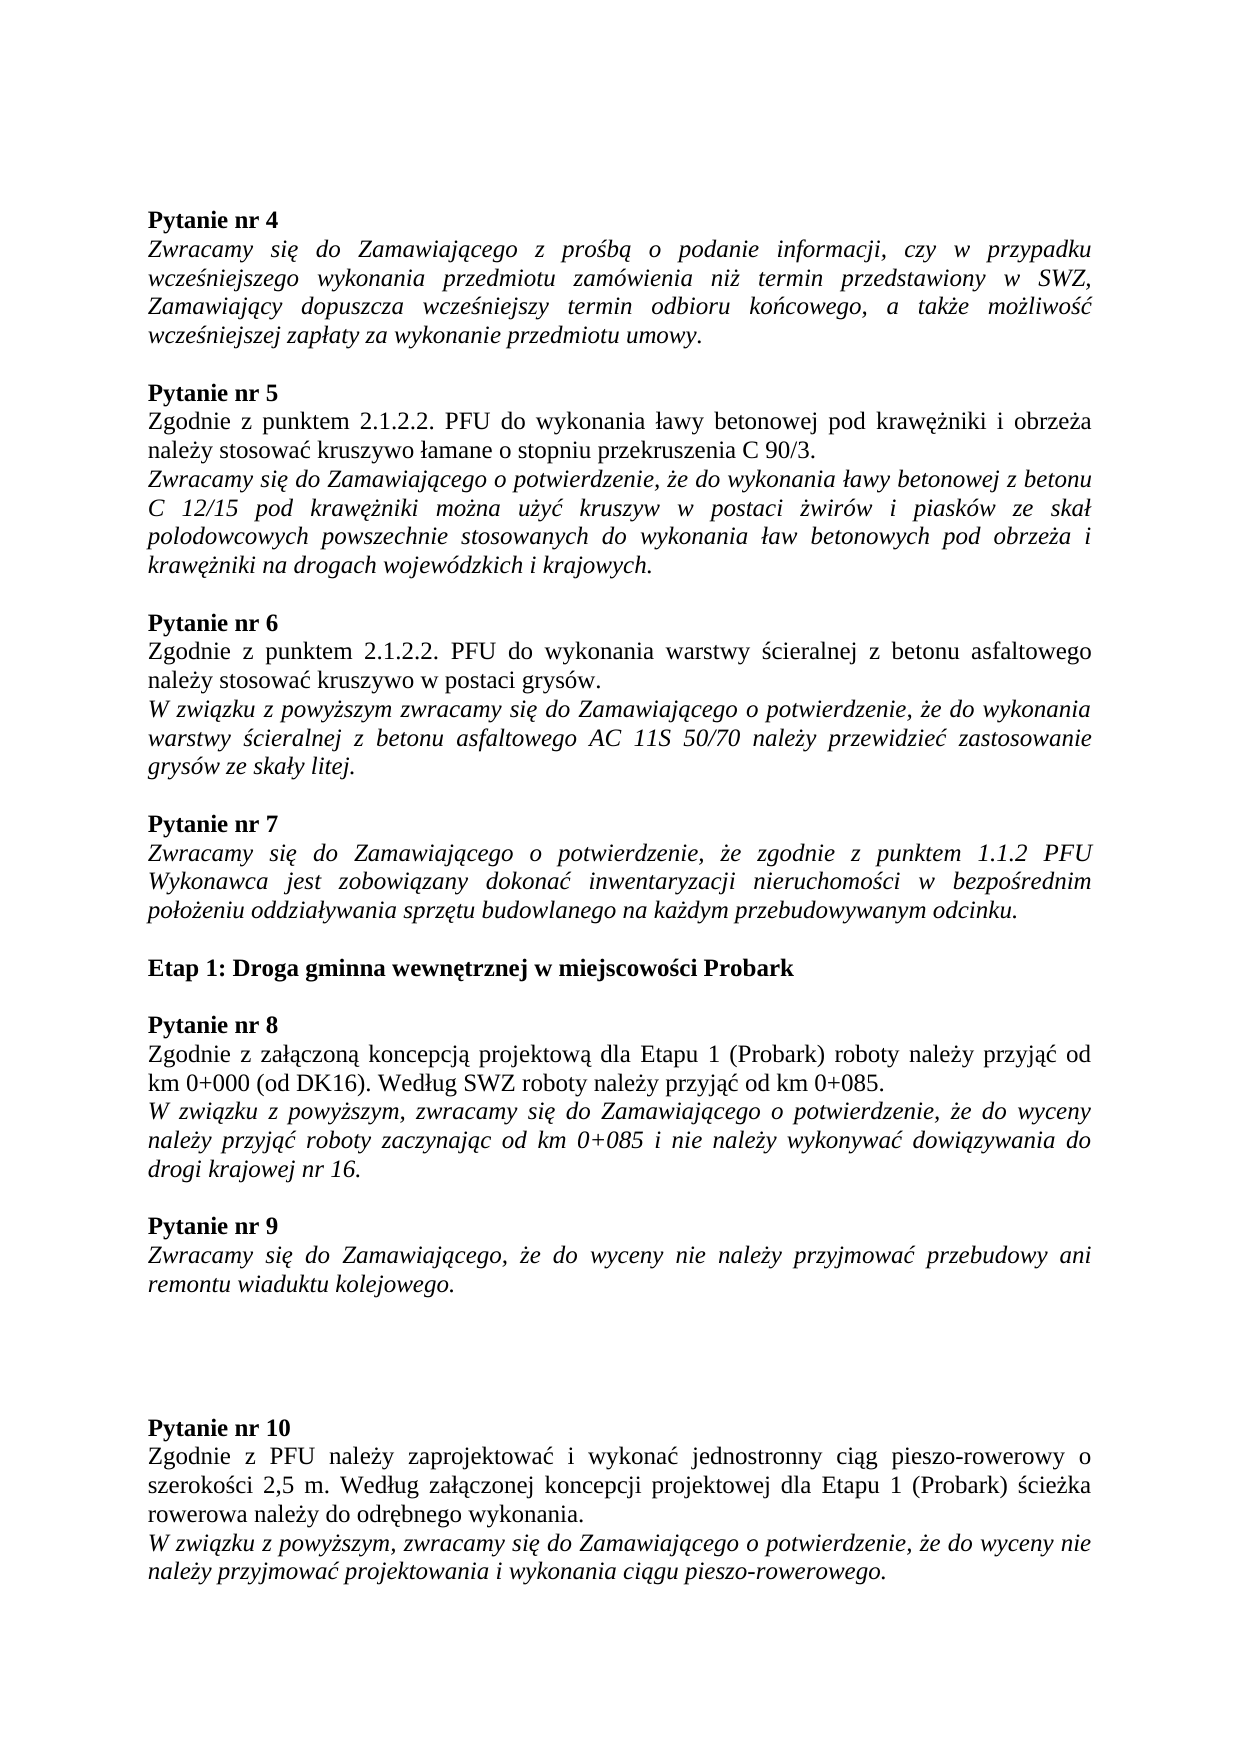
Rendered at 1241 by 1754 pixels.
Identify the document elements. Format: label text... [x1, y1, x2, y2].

list W związku z powyższym, zwracamy się do Zamawiającego o potwierdzenie, że do wyceny należy przyjąć roboty zaczynając od km 0+085 i nie należy wykonywać dowiązywania do drogi krajowej nr 16. [148, 1096, 1093, 1183]
list W związku z powyższym zwracamy się do Zamawiającego o potwierdzenie, że do wykonania warstwy ścieralnej z betonu asfaltowego AC 11S 50/70 należy przewidzieć zastosowanie grysów ze skały litej. [148, 694, 1093, 780]
list Zgodnie z punktem 2.1.2.2. PFU do wykonania warstwy ścieralnej z betonu asfaltowego należy stosować kruszywo w postaci grysów. [148, 636, 1093, 694]
list Zgodnie z PFU należy zaprojektować i wykonać jednostronny ciąg pieszo-rowerowy o szerokości 2,5 m. Według załączonej koncepcji projektowej dla Etapu 1 (Probark) ścieżka rowerowa należy do odrębnego wykonania. [148, 1441, 1093, 1528]
list W związku z powyższym, zwracamy się do Zamawiającego o potwierdzenie, że do wyceny nie należy przyjmować projektowania i wykonania ciągu pieszo-rowerowego. [148, 1528, 1093, 1585]
list Zwracamy się do Zamawiającego o potwierdzenie, że do wykonania ławy betonowej z betonu C 12/15 pod krawężniki można użyć kruszyw w postaci żwirów i piasków ze skał polodowcowych powszechnie stosowanych do wykonania ław betonowych pod obrzeża i krawężniki na drogach wojewódzkich i krajowych. [148, 464, 1093, 579]
list Pytanie nr 4 [148, 205, 1093, 234]
list Pytanie nr 10 [148, 1413, 1093, 1441]
list Pytanie nr 7 [148, 809, 1093, 838]
list Zwracamy się do Zamawiającego z prośbą o podanie informacji, czy w przypadku wcześniejszego wykonania przedmiotu zamówienia niż termin przedstawiony w SWZ, Zamawiający dopuszcza wcześniejszy termin odbioru końcowego, a także możliwość wcześniejszej zapłaty za wykonanie przedmiotu umowy. [148, 234, 1093, 349]
list Pytanie nr 5 [148, 378, 1093, 406]
list Pytanie nr 8 [148, 1010, 1093, 1039]
list Pytanie nr 6 [148, 608, 1093, 636]
list Zgodnie z załączoną koncepcją projektową dla Etapu 1 (Probark) roboty należy przyjąć od km 0+000 (od DK16). Według SWZ roboty należy przyjąć od km 0+085. [148, 1039, 1093, 1096]
list Pytanie nr 9 [148, 1211, 1093, 1240]
list Zgodnie z punktem 2.1.2.2. PFU do wykonania ławy betonowej pod krawężniki i obrzeża należy stosować kruszywo łamane o stopniu przekruszenia C 90/3. [148, 406, 1093, 464]
list Zwracamy się do Zamawiającego, że do wyceny nie należy przyjmować przebudowy ani remontu wiaduktu kolejowego. [148, 1240, 1093, 1298]
list Zwracamy się do Zamawiającego o potwierdzenie, że zgodnie z punktem 1.1.2 PFU Wykonawca jest zobowiązany dokonać inwentaryzacji nieruchomości w bezpośrednim położeniu oddziaływania sprzętu budowlanego na każdym przebudowywanym odcinku. [148, 838, 1093, 924]
list Etap 1: Droga gminna wewnętrznej w miejscowości Probark [148, 953, 1093, 981]
